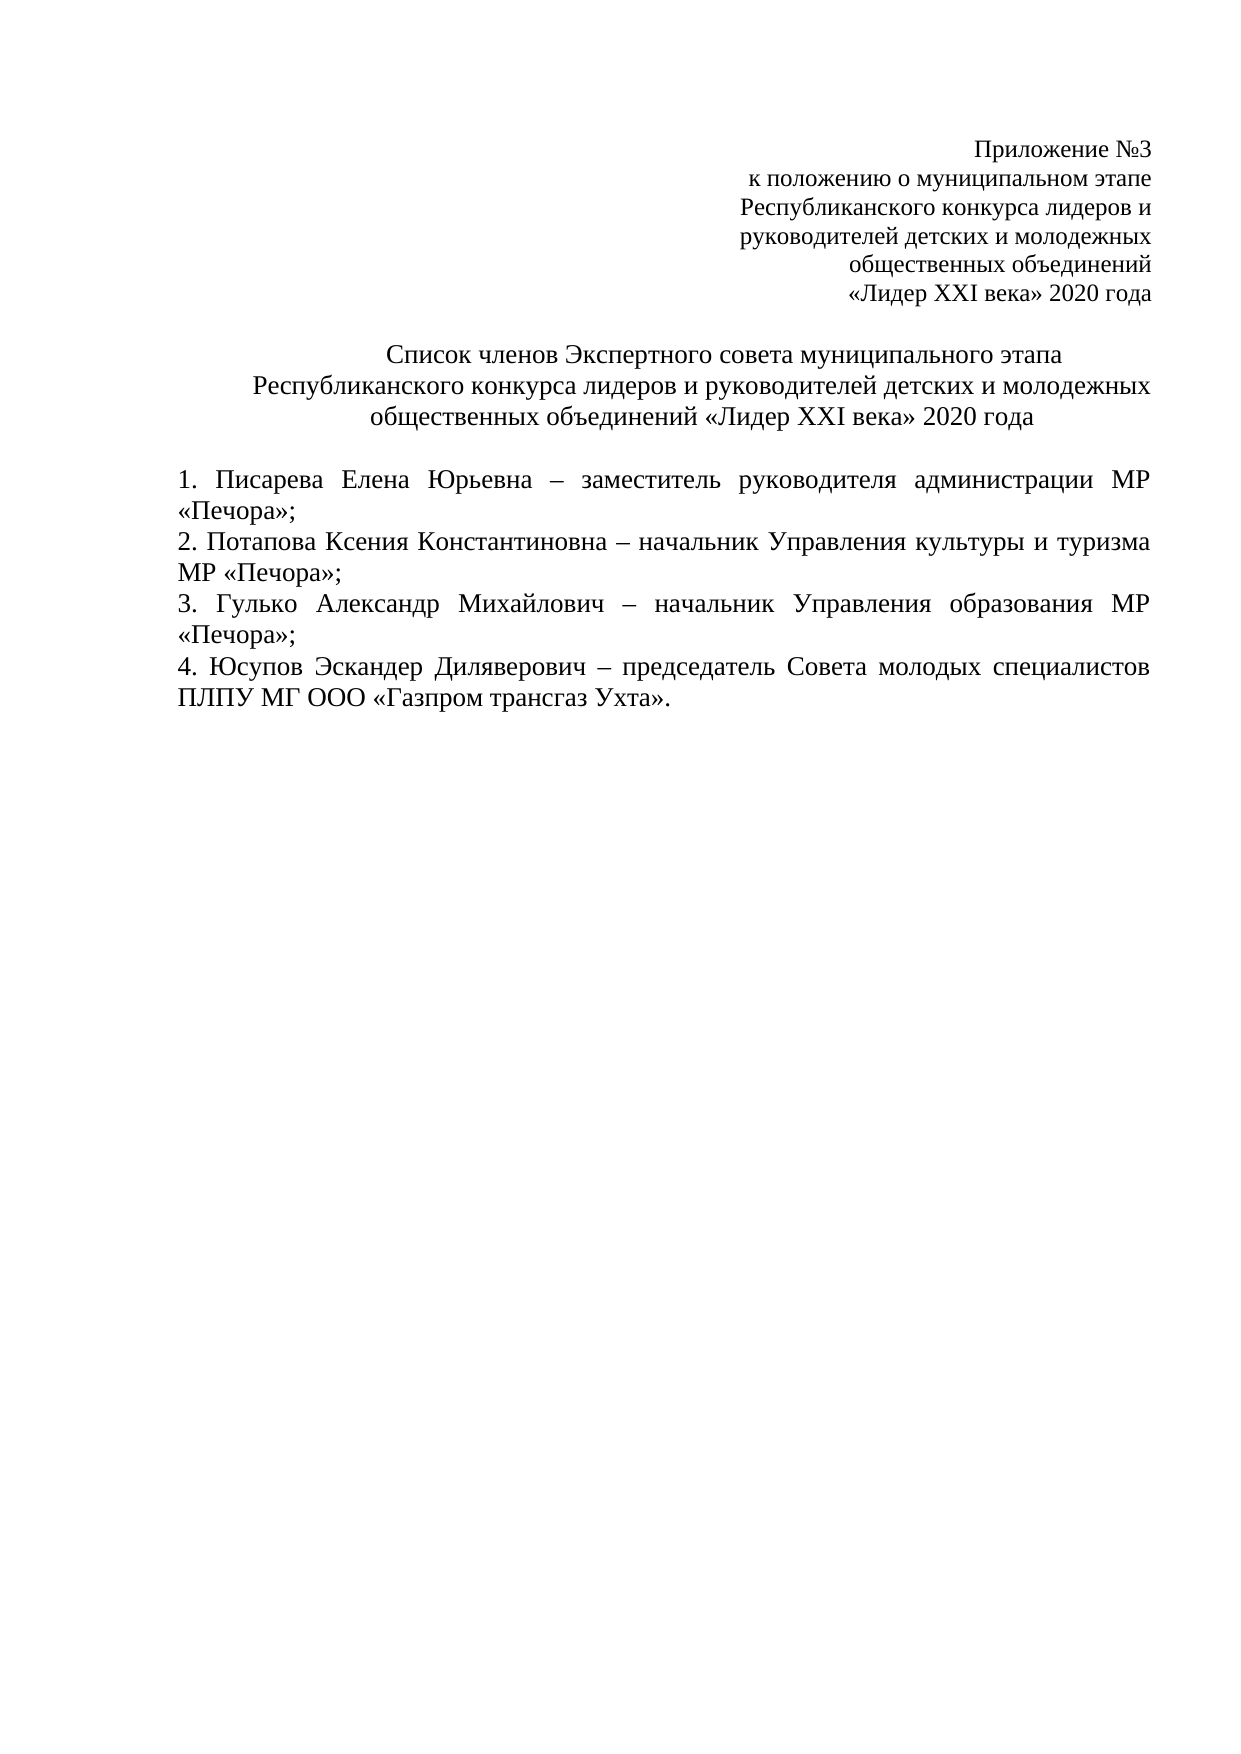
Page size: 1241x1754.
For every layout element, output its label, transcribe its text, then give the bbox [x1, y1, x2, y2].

text 4. Юсупов Эскандер Диляверович – председатель Совета молодых специалистов ПЛПУ МГ ООО «Газпром трансгаз Ухта». [177, 650, 1152, 712]
text к положению о муниципальном этапе Республиканского конкурса лидеров и руководителей детских и молодежных общественных объединений [591, 163, 1152, 278]
text 3. Гулько Александр Михайлович – начальник Управления образования МР «Печора»; [177, 587, 1152, 650]
text Приложение №3 [591, 134, 1152, 163]
text Список членов Экспертного совета муниципального этапа Республиканского конкурса лидеров и руководителей детских и молодежных общественных объединений «Лидер ХХI века» 2020 года [252, 338, 1152, 432]
text 2. Потапова Ксения Константиновна – начальник Управления культуры и туризма МР «Печора»; [177, 525, 1152, 587]
text «Лидер ХХI века» 2020 года [591, 278, 1152, 307]
text 1. Писарева Елена Юрьевна – заместитель руководителя администрации МР «Печора»; [177, 463, 1152, 525]
